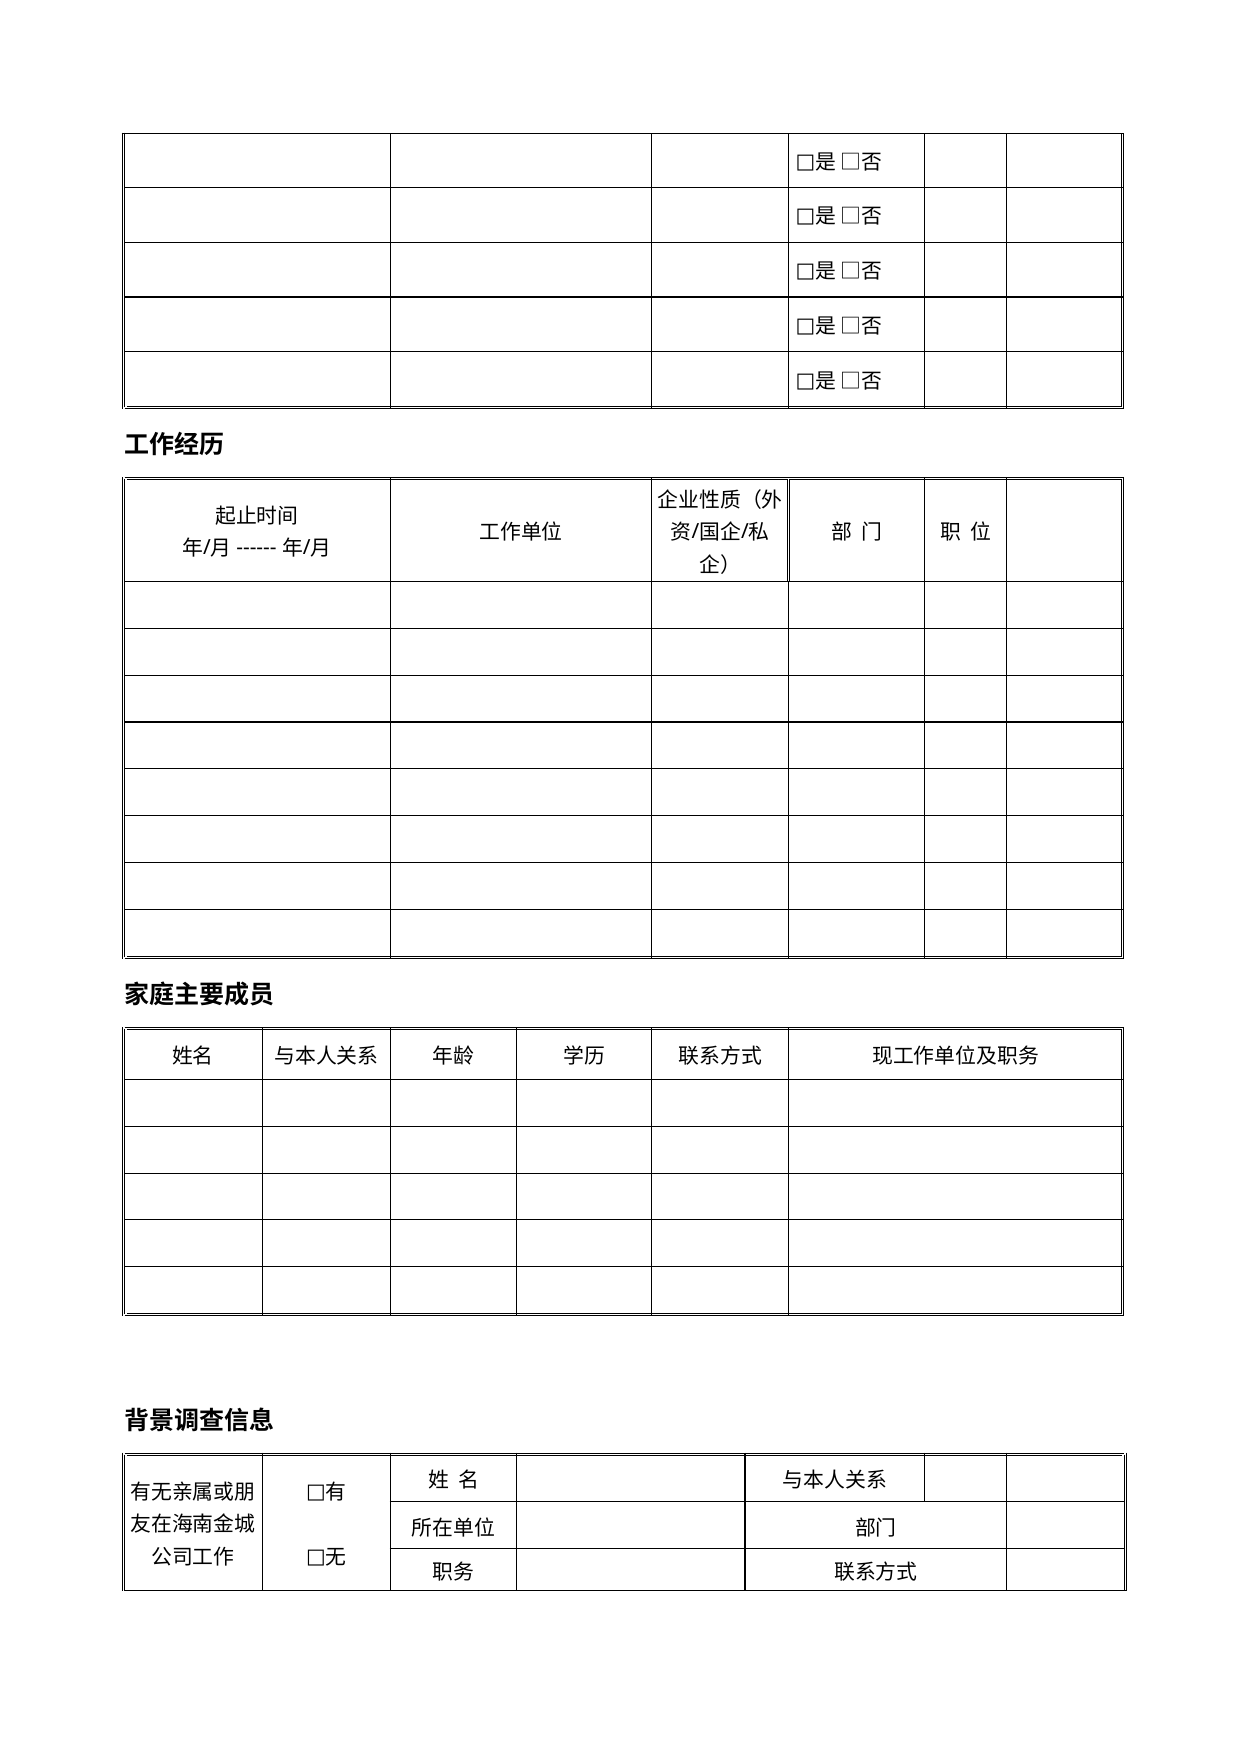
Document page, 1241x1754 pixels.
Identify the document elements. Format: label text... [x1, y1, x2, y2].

table_cell [652, 863, 788, 909]
table_cell [1007, 910, 1121, 956]
table_cell [1007, 582, 1121, 628]
table_cell [391, 863, 651, 909]
table_cell [652, 1080, 788, 1126]
table_cell [1007, 1502, 1124, 1548]
table_cell [925, 134, 1006, 187]
table_cell [925, 352, 1006, 406]
table_cell [391, 188, 651, 242]
table_cell [517, 1220, 651, 1266]
table_cell [1007, 1549, 1124, 1590]
table_cell [1007, 480, 1121, 581]
table_cell 企业性质（外资/国企/私企） [652, 480, 787, 581]
table_cell □有 □无 [263, 1456, 390, 1590]
table_cell [789, 1080, 1121, 1126]
table_cell 联系方式 [746, 1549, 1006, 1590]
table_cell [123, 1313, 262, 1384]
table_cell [789, 1267, 1121, 1313]
table_cell [789, 723, 924, 768]
table_cell [125, 629, 390, 674]
table_cell [262, 1316, 390, 1384]
table_cell 工作单位 [391, 480, 651, 581]
table_cell [391, 676, 651, 721]
table_cell [391, 582, 651, 628]
table_cell [789, 910, 924, 956]
table_cell [652, 134, 788, 187]
table_cell [391, 243, 651, 296]
table_cell 姓 名 [391, 1456, 516, 1501]
table_cell [789, 1127, 1121, 1172]
table_cell [125, 863, 390, 909]
table_cell 学历 [517, 1030, 651, 1079]
table_cell [652, 582, 788, 628]
table_cell [517, 1549, 744, 1590]
table_cell □是 □否 [789, 352, 924, 406]
table_cell [125, 352, 390, 406]
table_cell [925, 910, 1006, 956]
table_cell [652, 1267, 788, 1313]
table_cell [789, 816, 924, 862]
table_cell [125, 769, 390, 815]
table_cell [125, 134, 390, 187]
table_cell [391, 1174, 516, 1219]
table_cell [517, 1174, 651, 1219]
table_cell 所在单位 [391, 1502, 516, 1548]
table_cell [652, 629, 788, 674]
table_cell [789, 676, 924, 721]
table_cell [1006, 1313, 1125, 1384]
table_cell [1007, 676, 1121, 721]
table_cell [925, 243, 1006, 296]
table_cell [125, 910, 390, 956]
table_cell [125, 298, 390, 351]
table_cell [652, 298, 788, 351]
table_cell [925, 723, 1006, 768]
table_cell [925, 676, 1006, 721]
table_cell [652, 723, 788, 768]
table_cell [925, 863, 1006, 909]
table_cell [391, 1127, 516, 1172]
table_cell [516, 1316, 652, 1384]
table_cell [125, 582, 390, 628]
table_cell [390, 1316, 516, 1384]
table_cell [391, 816, 651, 862]
table_cell [652, 243, 788, 296]
table_cell 部 门 [790, 480, 924, 581]
table_cell [1007, 243, 1121, 296]
table_cell □是 □否 [789, 188, 924, 242]
table_cell [925, 1456, 1006, 1501]
table_cell [125, 676, 390, 721]
table_cell [263, 1080, 390, 1126]
table_cell [1007, 298, 1121, 351]
table_cell [1007, 723, 1121, 768]
table_cell □是 □否 [789, 298, 924, 351]
table_cell [125, 243, 390, 296]
table_cell [652, 352, 788, 406]
table_cell [925, 769, 1006, 815]
table_cell [925, 298, 1006, 351]
table_cell □是 □否 [789, 134, 924, 187]
table_cell [391, 298, 651, 351]
table_cell [652, 769, 788, 815]
table_cell 有无亲属或朋友在海南金城公司工作 [125, 1454, 262, 1590]
table_cell [789, 863, 924, 909]
table_cell 工作经历 [123, 406, 1122, 477]
table_cell [1007, 769, 1121, 815]
table_cell 起止时间 年/月 ------ 年/月 [123, 477, 390, 581]
table_cell [517, 1502, 744, 1548]
table_cell [517, 1456, 744, 1501]
table_cell [789, 629, 924, 674]
table_cell □是 □否 [789, 243, 924, 296]
table_cell [789, 769, 924, 815]
table_cell 背景调查信息 [123, 1384, 1125, 1452]
table_cell [391, 1080, 516, 1126]
table_cell [925, 188, 1006, 242]
table_cell 姓名 [123, 1027, 262, 1079]
table_cell [924, 1316, 1006, 1384]
table_cell [125, 1080, 262, 1126]
table_cell [391, 134, 651, 187]
table_cell [391, 910, 651, 956]
table_cell 职务 [391, 1549, 516, 1590]
table_cell [125, 1174, 262, 1219]
table_cell [652, 1316, 788, 1384]
table_cell [652, 188, 788, 242]
table_cell [391, 1220, 516, 1266]
table_cell [1007, 863, 1121, 909]
table_cell 与本人关系 [746, 1456, 924, 1501]
table_cell [652, 816, 788, 862]
table_cell [125, 1220, 262, 1266]
table_cell [517, 1080, 651, 1126]
table_cell [1007, 134, 1121, 187]
table_cell [263, 1267, 390, 1313]
table_cell 与本人关系 [263, 1030, 390, 1079]
table_cell 部门 [746, 1502, 1006, 1548]
table_cell [652, 676, 788, 721]
table_cell [789, 1174, 1121, 1219]
table_cell [125, 723, 390, 768]
table_cell [263, 1220, 390, 1266]
table_cell [391, 352, 651, 406]
table_cell [391, 769, 651, 815]
table_cell [1007, 816, 1121, 862]
table_cell [263, 1174, 390, 1219]
table_cell [925, 629, 1006, 674]
table_cell 现工作单位及职务 [789, 1030, 1121, 1079]
table_cell [125, 188, 390, 242]
table_cell [925, 816, 1006, 862]
table_cell 年龄 [391, 1030, 516, 1079]
table_cell [391, 629, 651, 674]
table_cell [517, 1127, 651, 1172]
table_cell [1007, 188, 1121, 242]
table_cell [925, 582, 1006, 628]
table_cell [652, 910, 788, 956]
table_cell [789, 1220, 1121, 1266]
table_cell [517, 1267, 651, 1313]
table_cell [125, 1267, 262, 1313]
table_cell [125, 816, 390, 862]
table_cell [1007, 352, 1121, 406]
table_cell [1007, 629, 1121, 674]
table_cell 联系方式 [652, 1030, 788, 1079]
table_cell [652, 1220, 788, 1266]
table_cell [789, 582, 924, 628]
table_cell [652, 1127, 788, 1172]
table_cell [652, 1174, 788, 1219]
table_cell [263, 1127, 390, 1172]
table_cell [125, 1127, 262, 1172]
table_cell 家庭主要成员 [123, 956, 1122, 1027]
table_cell [1007, 1453, 1125, 1501]
table_cell [789, 1316, 924, 1384]
table_cell [391, 723, 651, 768]
table_cell 职 位 [925, 480, 1006, 581]
table_cell [391, 1267, 516, 1313]
